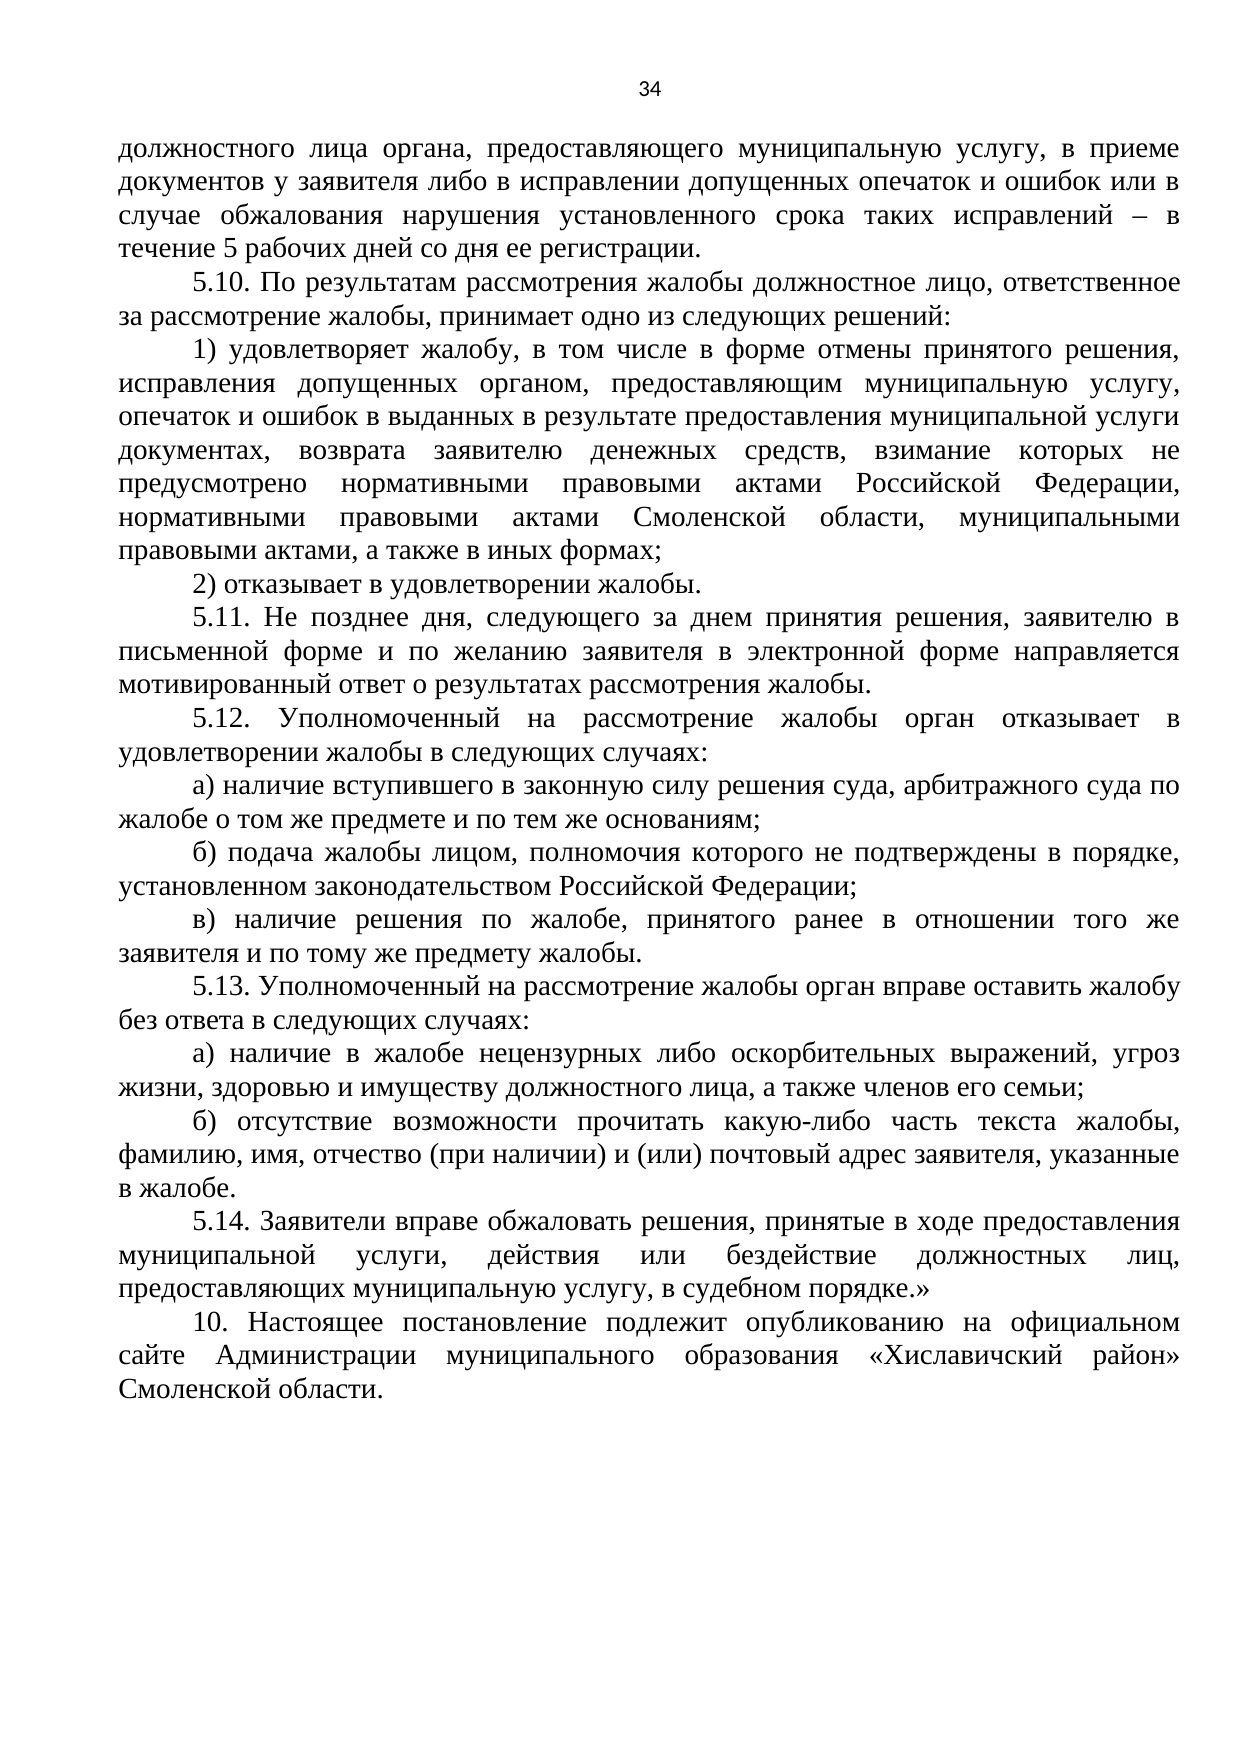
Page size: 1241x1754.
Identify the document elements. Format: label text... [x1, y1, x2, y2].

text 5.13. Уполномоченный на рассмотрение жалобы орган вправе оставить жалобу без ответа в следующих случаях: [118, 968, 1181, 1036]
text 10. Настоящее постановление подлежит опубликованию на официальном сайте Администрации муниципального образования «Хиславичский район» Смоленской области. [118, 1304, 1181, 1404]
text б) подача жалобы лицом, полномочия которого не подтверждены в порядке, установленном законодательством Российской Федерации; [118, 834, 1181, 901]
text в) наличие решения по жалобе, принятого ранее в отношении того же заявителя и по тому же предмету жалобы. [118, 901, 1181, 968]
text 5.11. Не позднее дня, следующего за днем принятия решения, заявителю в письменной форме и по желанию заявителя в электронной форме направляется мотивированный ответ о результатах рассмотрения жалобы. [118, 599, 1181, 700]
text 1) удовлетворяет жалобу, в том числе в форме отмены принятого решения, исправления допущенных органом, предоставляющим муниципальную услугу, опечаток и ошибок в выданных в результате предоставления муниципальной услуги документах, возврата заявителю денежных средств, взимание которых не предусмотрено нормативными правовыми актами Российской Федерации, нормативными правовыми актами Смоленской области, муниципальными правовыми актами, а также в иных формах; [118, 331, 1181, 566]
text а) наличие в жалобе нецензурных либо оскорбительных выражений, угроз жизни, здоровью и имуществу должностного лица, а также членов его семьи; [118, 1036, 1181, 1103]
text 5.14. Заявители вправе обжаловать решения, принятые в ходе предоставления муниципальной услуги, действия или бездействие должностных лиц, предоставляющих муниципальную услугу, в судебном порядке.» [118, 1203, 1181, 1304]
text 2) отказывает в удовлетворении жалобы. [118, 566, 1181, 599]
text 5.12. Уполномоченный на рассмотрение жалобы орган отказывает в удовлетворении жалобы в следующих случаях: [118, 700, 1181, 767]
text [118, 130, 1181, 264]
text 5.10. По результатам рассмотрения жалобы должностное лицо, ответственное за рассмотрение жалобы, принимает одно из следующих решений: [118, 264, 1181, 331]
text а) наличие вступившего в законную силу решения суда, арбитражного суда по жалобе о том же предмете и по тем же основаниям; [118, 767, 1181, 834]
text б) отсутствие возможности прочитать какую-либо часть текста жалобы, фамилию, имя, отчество (при наличии) и (или) почтовый адрес заявителя, указанные в жалобе. [118, 1103, 1181, 1203]
